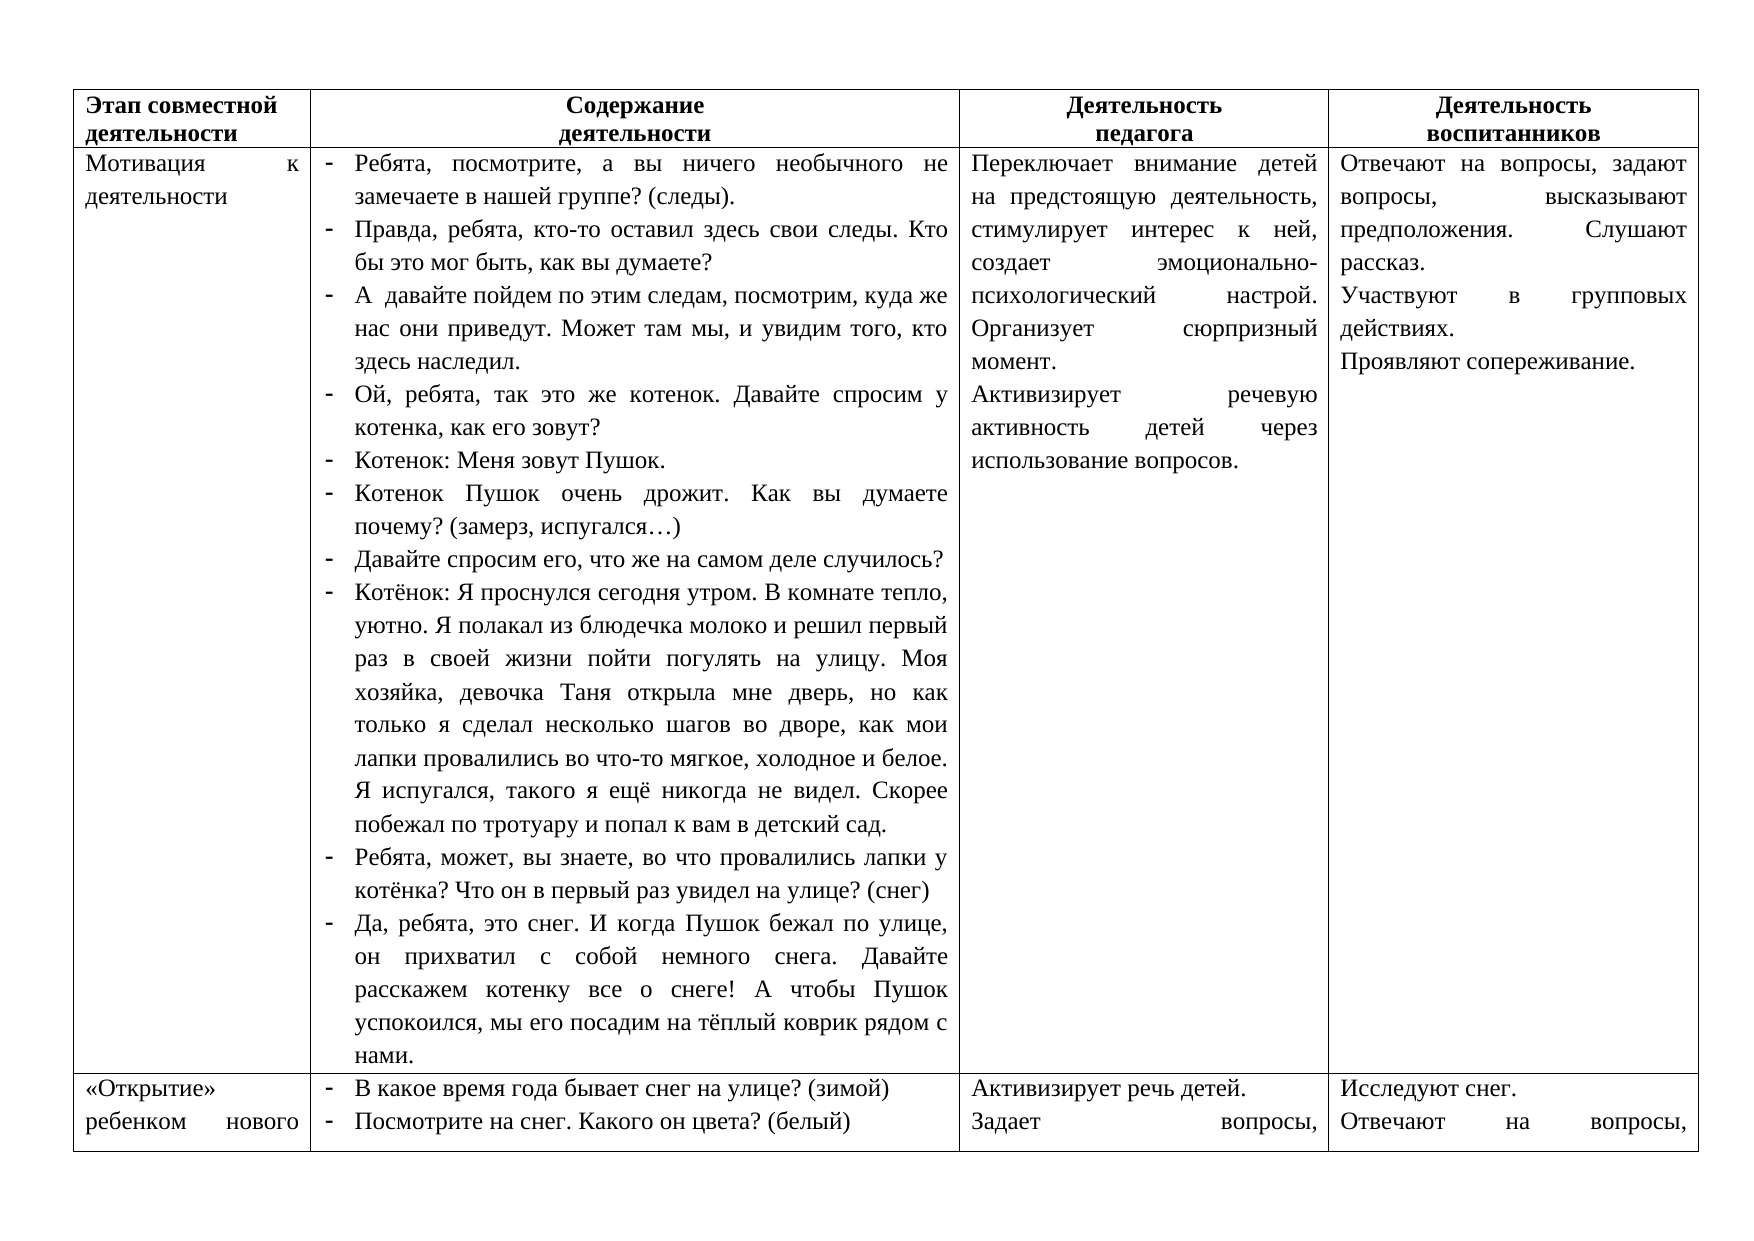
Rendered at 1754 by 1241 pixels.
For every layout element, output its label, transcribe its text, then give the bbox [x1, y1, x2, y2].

table_header Содержание деятельности [311, 90, 959, 147]
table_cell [1329, 1074, 1698, 1151]
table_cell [74, 1074, 310, 1151]
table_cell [311, 1074, 959, 1151]
table_cell Мотивация к деятельности [74, 148, 310, 1072]
table_header Этап совместной деятельности [74, 90, 310, 147]
table_cell Отвечают на вопросы, задают вопросы, высказывают предположения. Слушают рассказ. Участвуют в групповых действиях. Проявляют сопереживание. [1329, 148, 1698, 1072]
table_header Деятельность воспитанников [1329, 90, 1698, 147]
table_header Деятельность педагога [960, 90, 1328, 147]
table_cell Переключает внимание детей на предстоящую деятельность, стимулирует интерес к ней, создает эмоционально-психологический настрой. Организует сюрпризный момент. Активизирует речевую активность детей через использование вопросов. [960, 148, 1328, 1072]
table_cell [960, 1074, 1328, 1151]
table_cell Ребята, посмотрите, а вы ничего необычного не замечаете в нашей группе? (следы). Правда, ребята, кто-то оставил здесь свои следы. Кто бы это мог быть, как вы думаете? А давайте пойдем по этим следам, посмотрим, куда же нас они приведут. Может там мы, и увидим того, кто здесь наследил. Ой, ребята, так это же котенок. Давайте спросим у котенка, как его зовут? Котенок: Меня зовут Пушок. Котенок Пушок очень дрожит. Как вы думаете почему? (замерз, испугался…) Давайте спросим его, что же на самом деле случилось? Котёнок: Я проснулся сегодня утром. В комнате тепло, уютно. Я полакал из блюдечка молоко и решил первый раз в своей жизни пойти погулять на улицу. Моя хозяйка, девочка Таня открыла мне дверь, но как только я сделал несколько шагов во дворе, как мои лапки провалились во что-то мягкое, холодное и белое. Я испугался, такого я ещё никогда не видел. Скорее побежал по тротуару и попал к вам в детский сад. Ребята, может, вы знаете, во что провалились лапки у котёнка? Что он в первый раз увидел на улице? (снег) Да, ребята, это снег. И когда Пушок бежал по улице, он прихватил с собой немного снега. Давайте расскажем котенку все о снеге! А чтобы Пушок успокоился, мы его посадим на тёплый коврик рядом с нами. [311, 148, 959, 1072]
